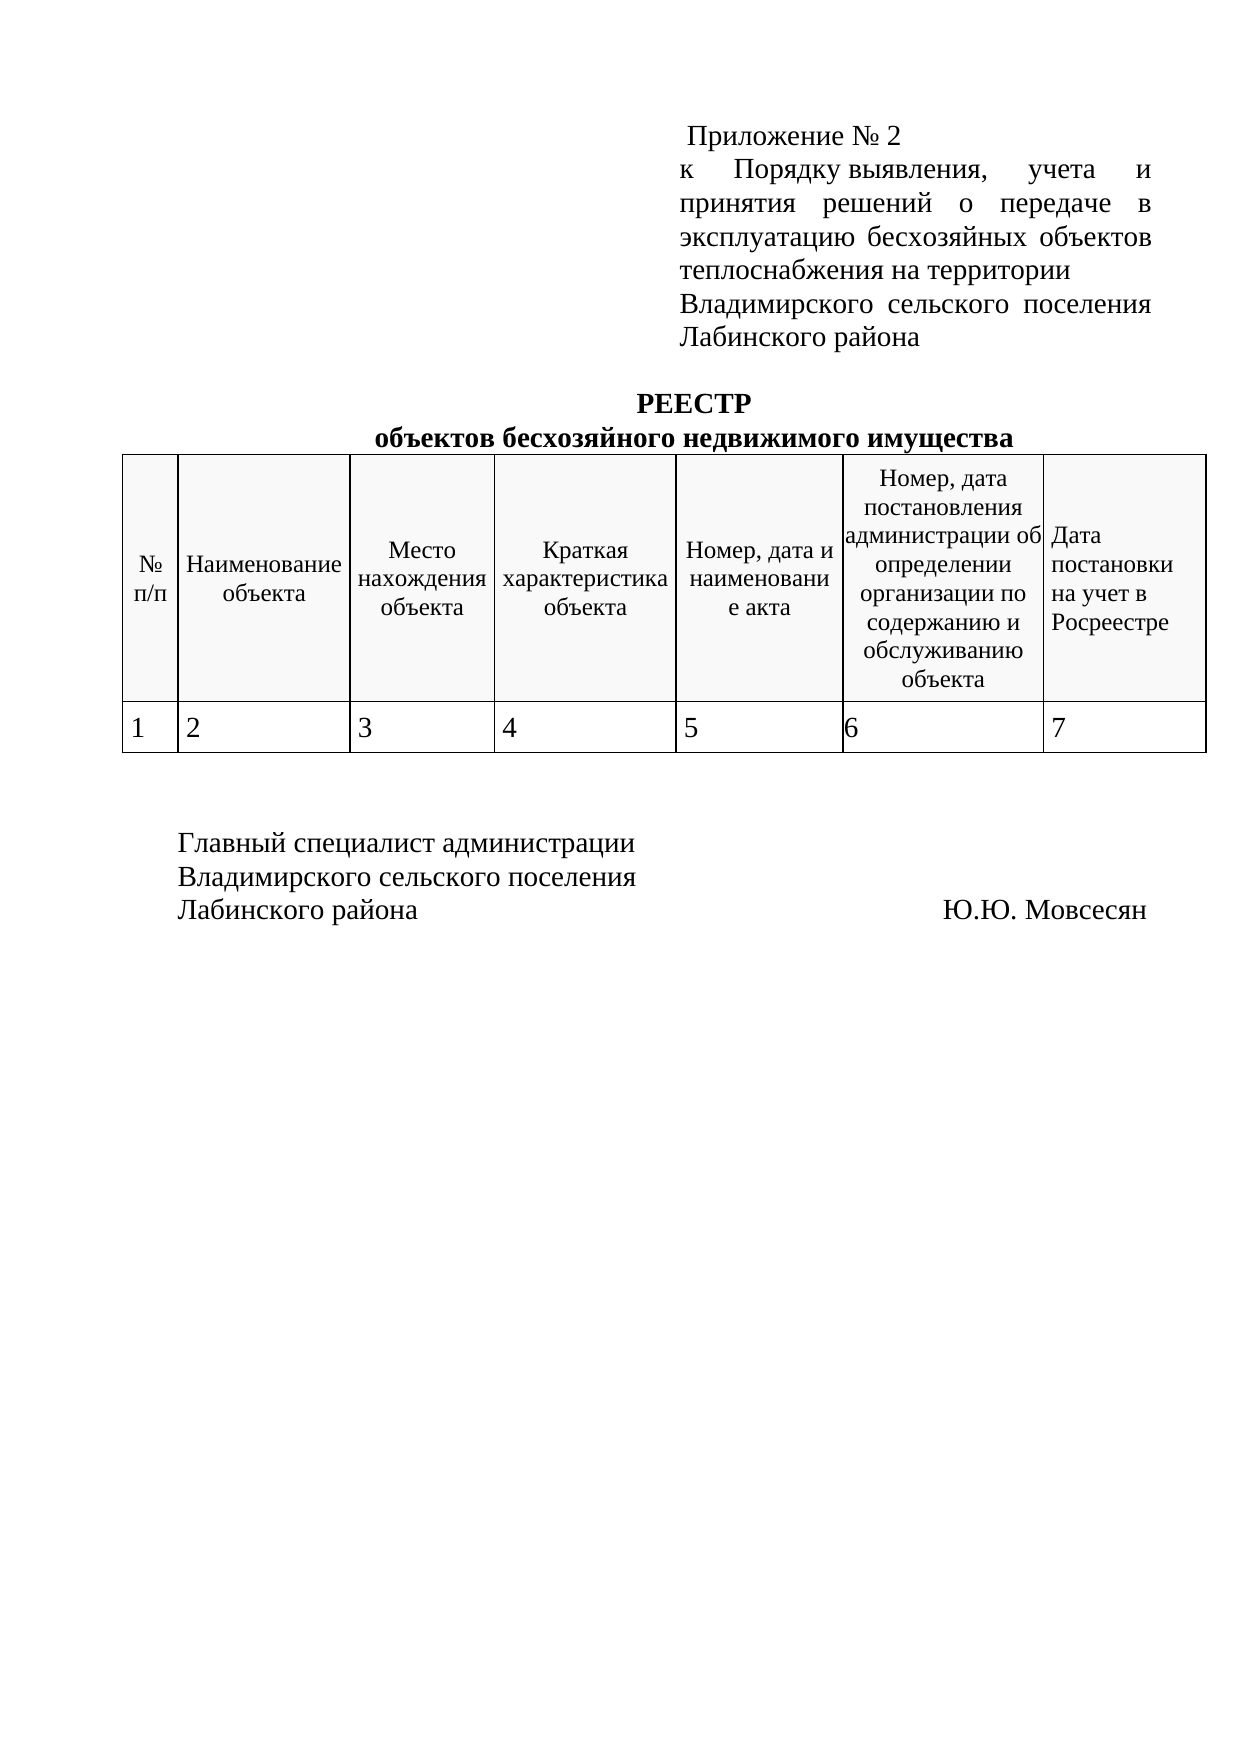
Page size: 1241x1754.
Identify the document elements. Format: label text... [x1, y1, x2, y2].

table_cell 1 [123, 702, 177, 751]
text Лабинского района Ю.Ю. Мовсесян [177, 892, 1152, 926]
text Владимирского сельского поселения [177, 859, 1152, 892]
table_header № п/п [123, 455, 177, 701]
text Приложение № 2 [679, 118, 1152, 152]
text Главный специалист администрации [177, 825, 1152, 859]
table_cell 6 [844, 702, 1043, 751]
table_header Номер, дата постановления администрации об определении организации по содержанию и обслуживанию объекта [844, 455, 1043, 701]
text объектов бесхозяйного недвижимого имущества [177, 420, 1152, 453]
table_cell 5 [677, 702, 842, 751]
table_cell 4 [495, 702, 675, 751]
text к Порядку выявления, учета и принятия решений о передаче в эксплуатацию бесхозяйных объектов теплоснабжения на территории [679, 152, 1152, 286]
table_header Краткая характеристика объекта [495, 455, 675, 701]
table_cell 7 [1044, 702, 1205, 751]
table_cell 2 [179, 702, 349, 751]
table_header Дата постановки на учет в Росреестре [1044, 455, 1205, 701]
table_header Место нахождения объекта [351, 455, 494, 701]
table_header Наименование объекта [179, 455, 349, 701]
table_header Номер, дата и наименование акта [677, 455, 842, 701]
text РЕЕСТР [177, 386, 1152, 420]
table_cell 3 [351, 702, 494, 751]
text Владимирского сельского поселения Лабинского района [679, 286, 1152, 353]
